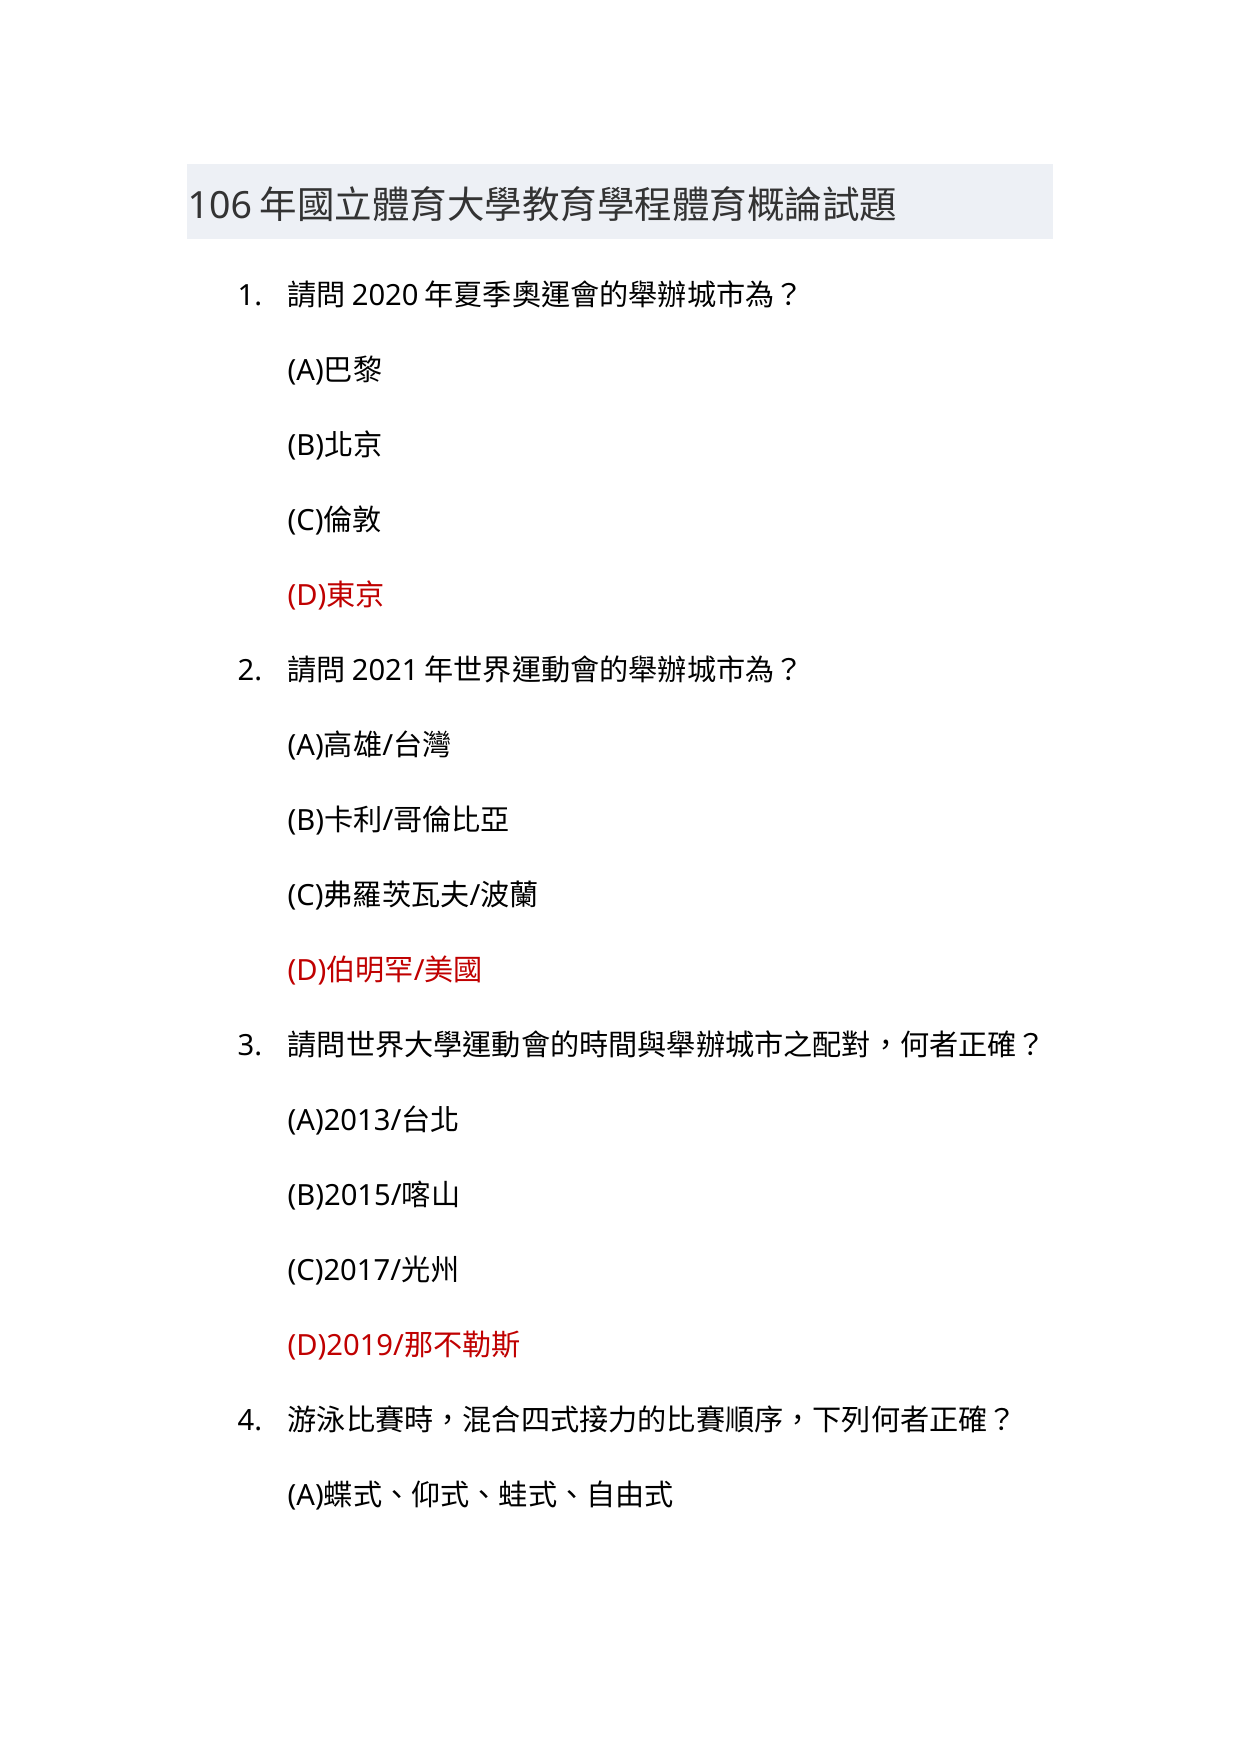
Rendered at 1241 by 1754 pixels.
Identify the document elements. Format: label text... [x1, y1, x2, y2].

list 請問2020年夏季奧運會的舉辦城市為？ (A)巴黎 (B)北京 (C)倫敦 (D)東京 [237, 255, 1053, 630]
list 請問世界大學運動會的時間與舉辦城市之配對，何者正確？ (A)2013/台北 (B)2015/喀山 (C)2017/光州 (D)2019/那不勒斯 [237, 1005, 1053, 1380]
subtitle 106年國立體育大學教育學程體育概論試題 [187, 164, 1053, 239]
list 請問2021年世界運動會的舉辦城市為？ (A)高雄/台灣 (B)卡利/哥倫比亞 (C)弗羅茨瓦夫/波蘭 (D)伯明罕/美國 [237, 630, 1053, 1005]
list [237, 1380, 1053, 1530]
